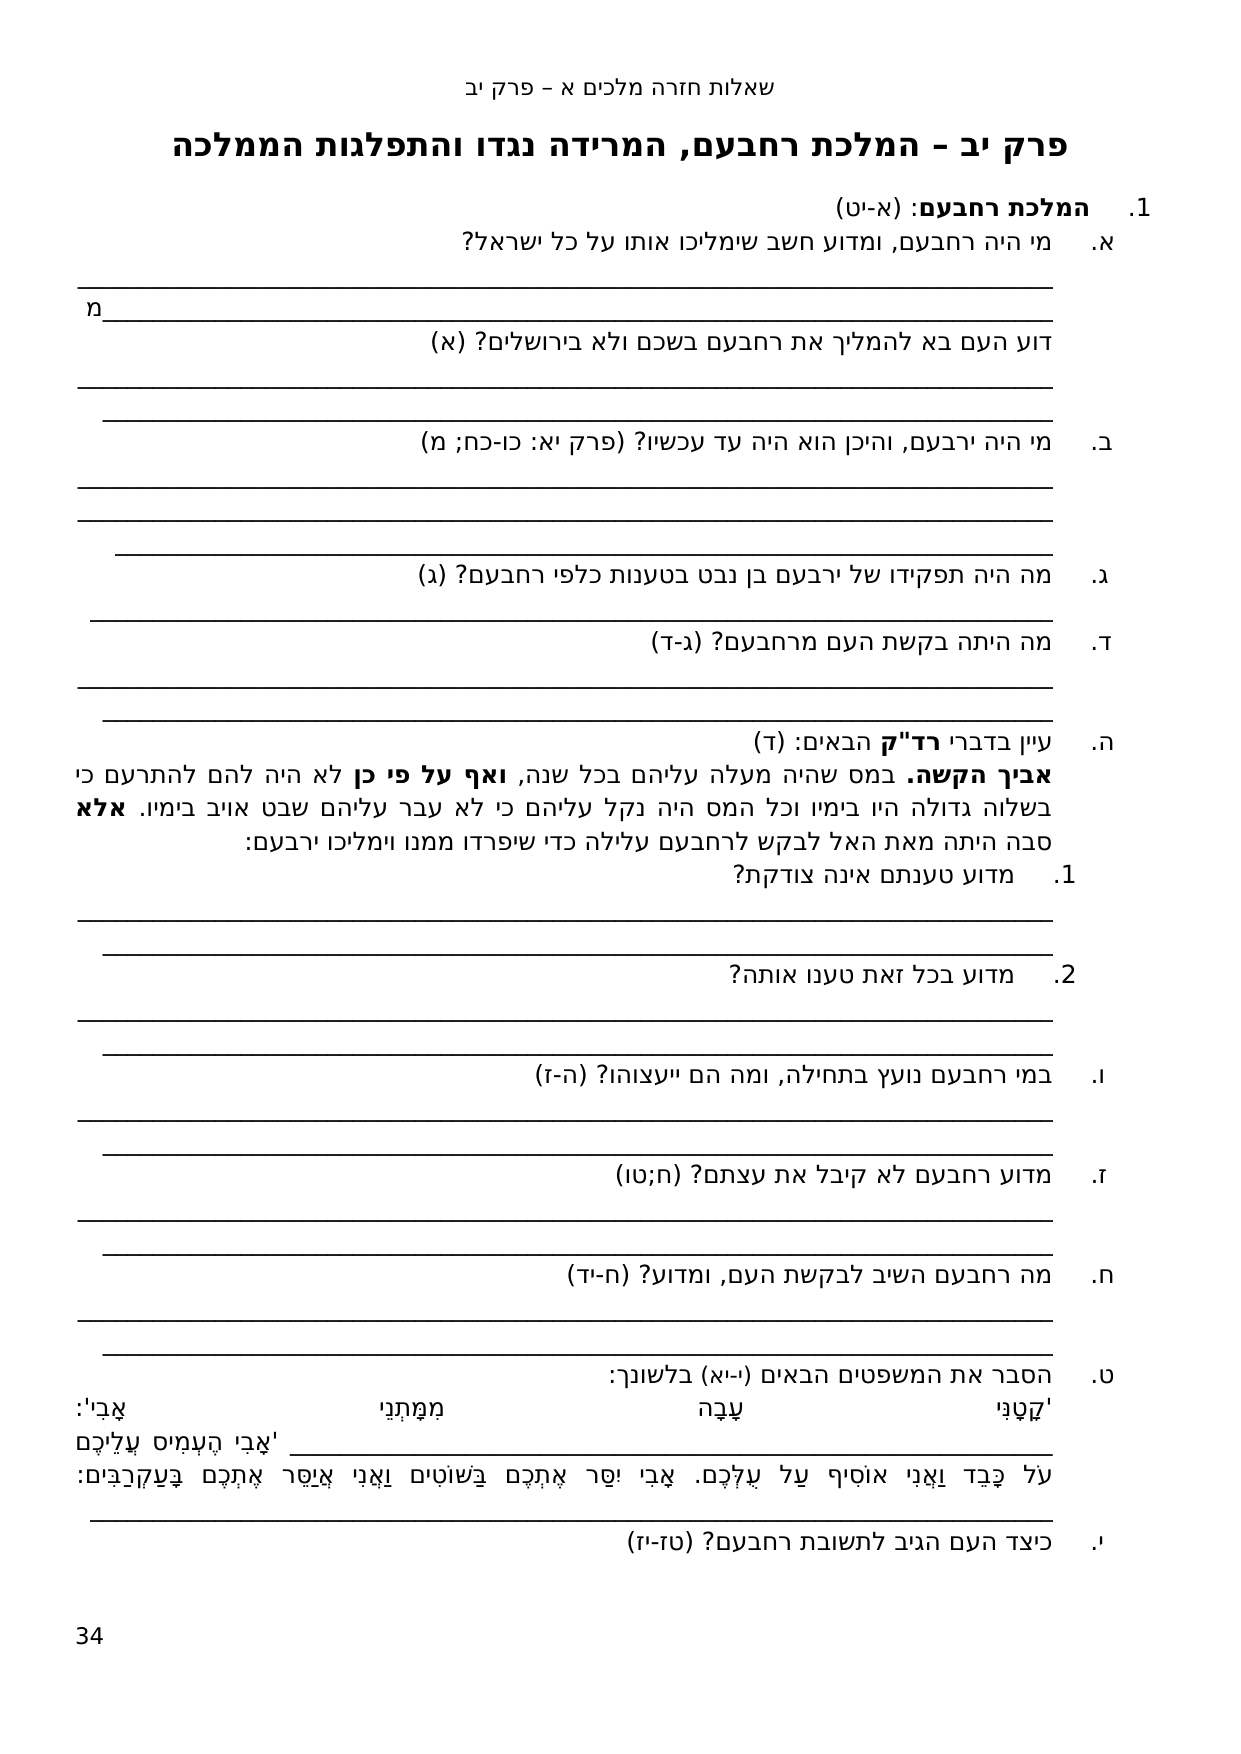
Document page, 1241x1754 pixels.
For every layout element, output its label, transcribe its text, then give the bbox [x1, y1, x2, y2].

list מי היה רחבעם, ומדוע חשב שימליכו אותו על כל ישראל? [75, 223, 1090, 257]
list מדוע טענתם אינה צודקת? [75, 857, 1053, 890]
list מה היה תפקידו של ירבעם בן נבט בטענות כלפי רחבעם? (ג) [75, 557, 1090, 590]
text _______________________________________________________________________________________________________________________________________________________________________________________________________________________________________ [75, 457, 1053, 557]
list עיין בדברי רד"ק הבאים: (ד) [75, 723, 1090, 757]
text _____________________________________________________________________________ [75, 590, 1053, 623]
text אביך הקשה. במס שהיה מעלה עליהם בכל שנה, ואף על פי כן לא היה להם להתרעם כי בשלוה גדולה היו בימיו וכל המס היה נקל עליהם כי לא עבר עליהם שבט אויב בימיו. אלא סבה היתה מאת האל לבקש לרחבעם עלילה כדי שיפרדו ממנו וימליכו ירבעם: [75, 757, 1053, 857]
list הסבר את המשפטים הבאים (י-יא) בלשונך: [75, 1357, 1090, 1390]
list מדוע בכל זאת טענו אותה? [75, 957, 1053, 990]
text 'קָטָנִּי עָבָה מִמָּתְנֵי אָבִי': _____________________________________________________________ 'אָבִי הֶעְמִיס עֲלֵיכֶם עֹל כָּבֵד וַאֲנִי אוֹסִיף עַל עֻלְּכֶם. אָבִי יִסַּר אֶתְכֶם בַּשּׁוֹטִים וַאֲנִי אֲיַסֵּר אֶתְכֶם בָּעַקְרַבִּים: _____________________________________________________________________________ [75, 1390, 1053, 1523]
text __________________________________________________________________________________________________________________________________________________________מדוע העם בא להמליך את רחבעם בשכם ולא בירושלים? (א) [75, 257, 1053, 357]
subtitle פרק יב – המלכת רחבעם, המרידה נגדו והתפלגות הממלכה [75, 125, 1165, 164]
list המלכת רחבעם: (א-יט) [75, 190, 1128, 223]
list מדוע רחבעם לא קיבל את עצתם? (ח;טו) [75, 1157, 1090, 1190]
list במי רחבעם נועץ בתחילה, ומה הם ייעצוהו? (ה-ז) [75, 1057, 1090, 1090]
list מה היתה בקשת העם מרחבעם? (ג-ד) [75, 623, 1090, 657]
list מה רחבעם השיב לבקשת העם, ומדוע? (ח-יד) [75, 1257, 1090, 1290]
list מי היה ירבעם, והיכן הוא היה עד עכשיו? (פרק יא: כו-כח; מ) [75, 423, 1090, 457]
list כיצד העם הגיב לתשובת רחבעם? (טז-יז) [75, 1523, 1090, 1557]
